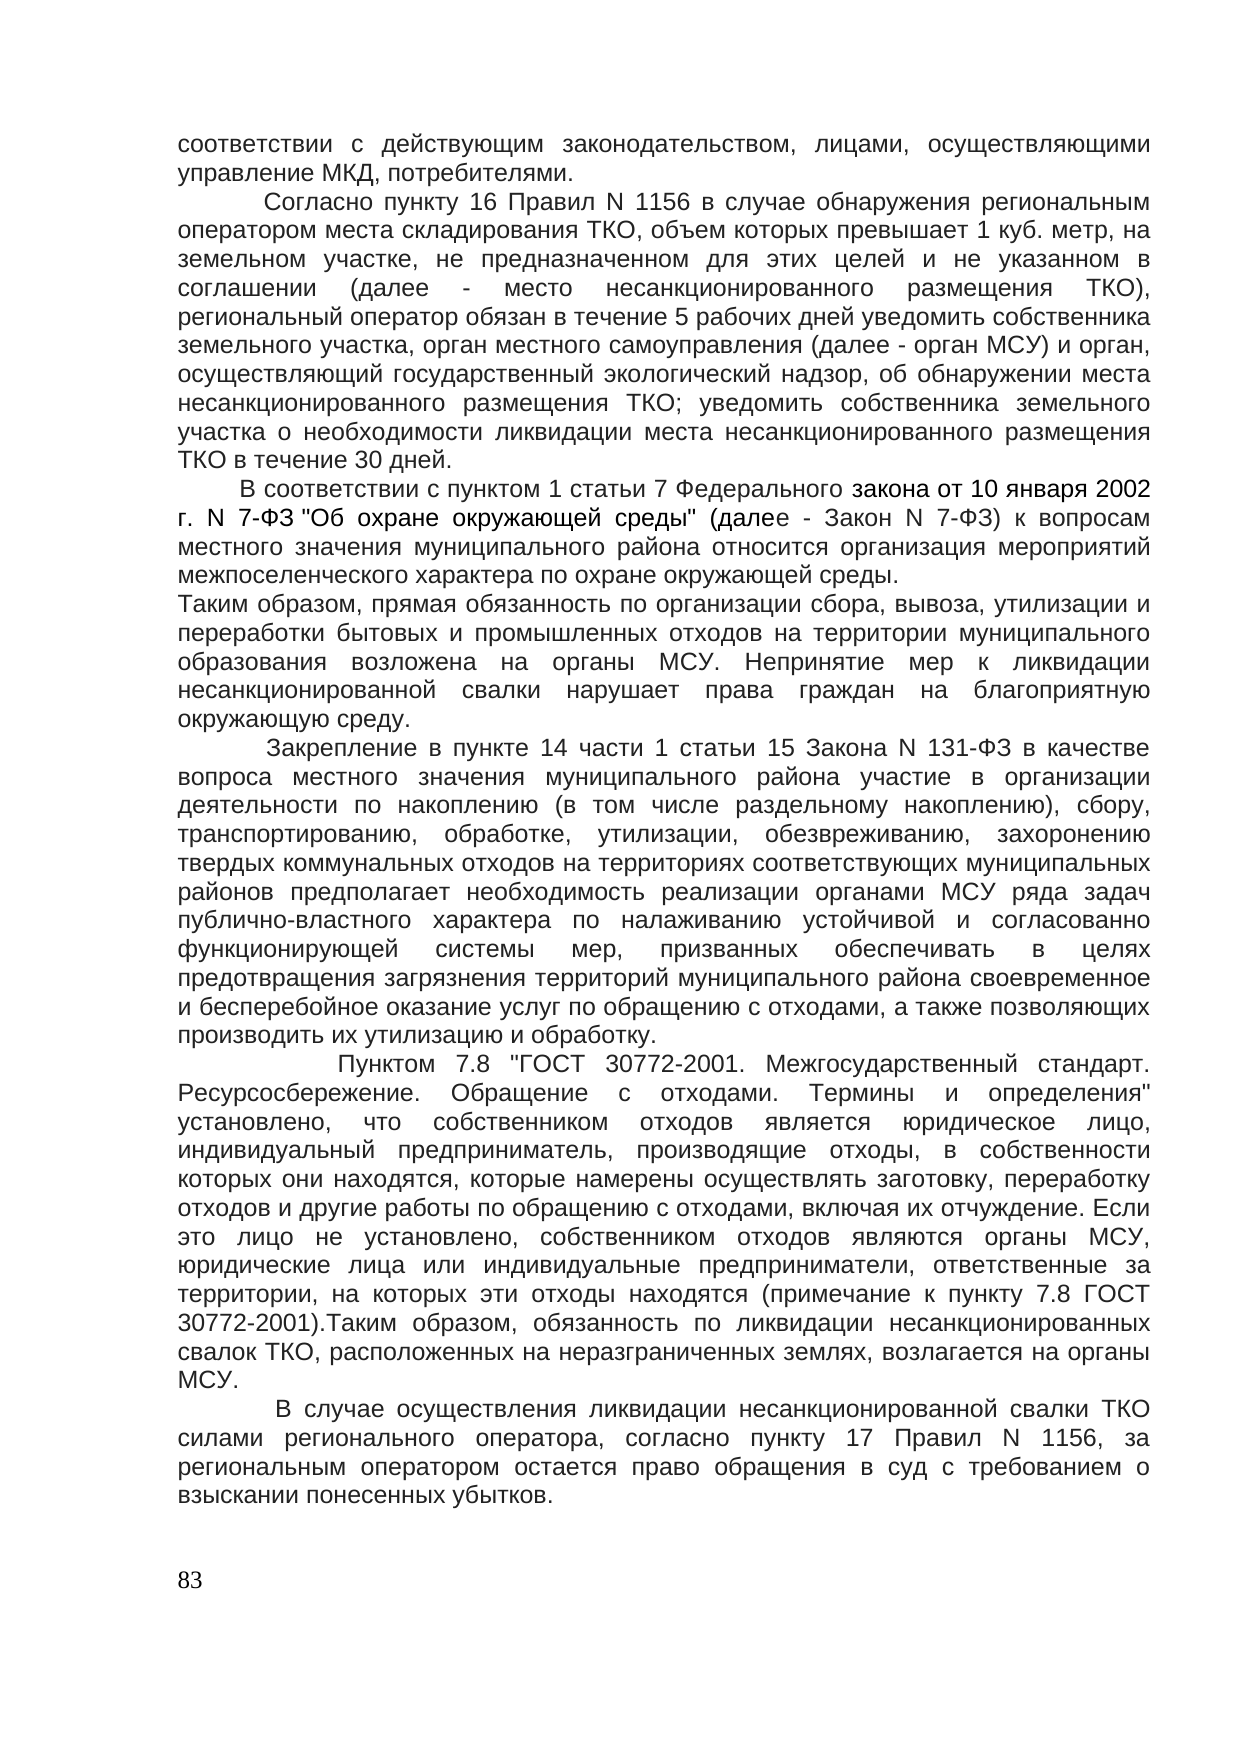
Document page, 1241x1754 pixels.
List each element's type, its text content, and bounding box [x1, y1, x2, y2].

text Таким образом, прямая обязанность по организации сбора, вывоза, утилизации и переработки бытовых и промышленных отходов на территории муниципального образования возложена на органы МСУ. Непринятие мер к ликвидации несанкционированной свалки нарушает права граждан на благоприятную окружающую среду. [177, 589, 1152, 733]
text Закрепление в пункте 14 части 1 статьи 15 Закона N 131-ФЗ в качестве вопроса местного значения муниципального района участие в организации деятельности по накоплению (в том числе раздельному накоплению), сбору, транспортированию, обработке, утилизации, обезвреживанию, захоронению твердых коммунальных отходов на территориях соответствующих муниципальных районов предполагает необходимость реализации органами МСУ ряда задач публично-властного характера по налаживанию устойчивой и согласованно функционирующей системы мер, призванных обеспечивать в целях предотвращения загрязнения территорий муниципального района своевременное и бесперебойное оказание услуг по обращению с отходами, а также позволяющих производить их утилизацию и обработку. [177, 733, 1152, 1049]
text В случае осуществления ликвидации несанкционированной свалки ТКО силами регионального оператора, согласно пункту 17 Правил N 1156, за региональным оператором остается право обращения в суд с требованием о взыскании понесенных убытков. [177, 1394, 1152, 1509]
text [177, 129, 1152, 186]
text Пунктом 7.8 "ГОСТ 30772-2001. Межгосударственный стандарт. Ресурсосбережение. Обращение с отходами. Термины и определения" установлено, что собственником отходов является юридическое лицо, индивидуальный предприниматель, производящие отходы, в собственности которых они находятся, которые намерены осуществлять заготовку, переработку отходов и другие работы по обращению с отходами, включая их отчуждение. Если это лицо не установлено, собственником отходов являются органы МСУ, юридические лица или индивидуальные предприниматели, ответственные за территории, на которых эти отходы находятся (примечание к пункту 7.8 ГОСТ 30772-2001).Таким образом, обязанность по ликвидации несанкционированных свалок ТКО, расположенных на неразграниченных землях, возлагается на органы МСУ. [177, 1049, 1152, 1394]
text В соответствии с пунктом 1 статьи 7 Федерального закона от 10 января 2002 г. N 7-ФЗ "Об охране окружающей среды" (далее - Закон N 7-ФЗ) к вопросам местного значения муниципального района относится организация мероприятий межпоселенческого характера по охране окружающей среды. [177, 474, 1152, 589]
text Согласно пункту 16 Правил N 1156 в случае обнаружения региональным оператором места складирования ТКО, объем которых превышает 1 куб. метр, на земельном участке, не предназначенном для этих целей и не указанном в соглашении (далее - место несанкционированного размещения ТКО), региональный оператор обязан в течение 5 рабочих дней уведомить собственника земельного участка, орган местного самоуправления (далее - орган МСУ) и орган, осуществляющий государственный экологический надзор, об обнаружении места несанкционированного размещения ТКО; уведомить собственника земельного участка о необходимости ликвидации места несанкционированного размещения ТКО в течение 30 дней. [177, 186, 1152, 474]
